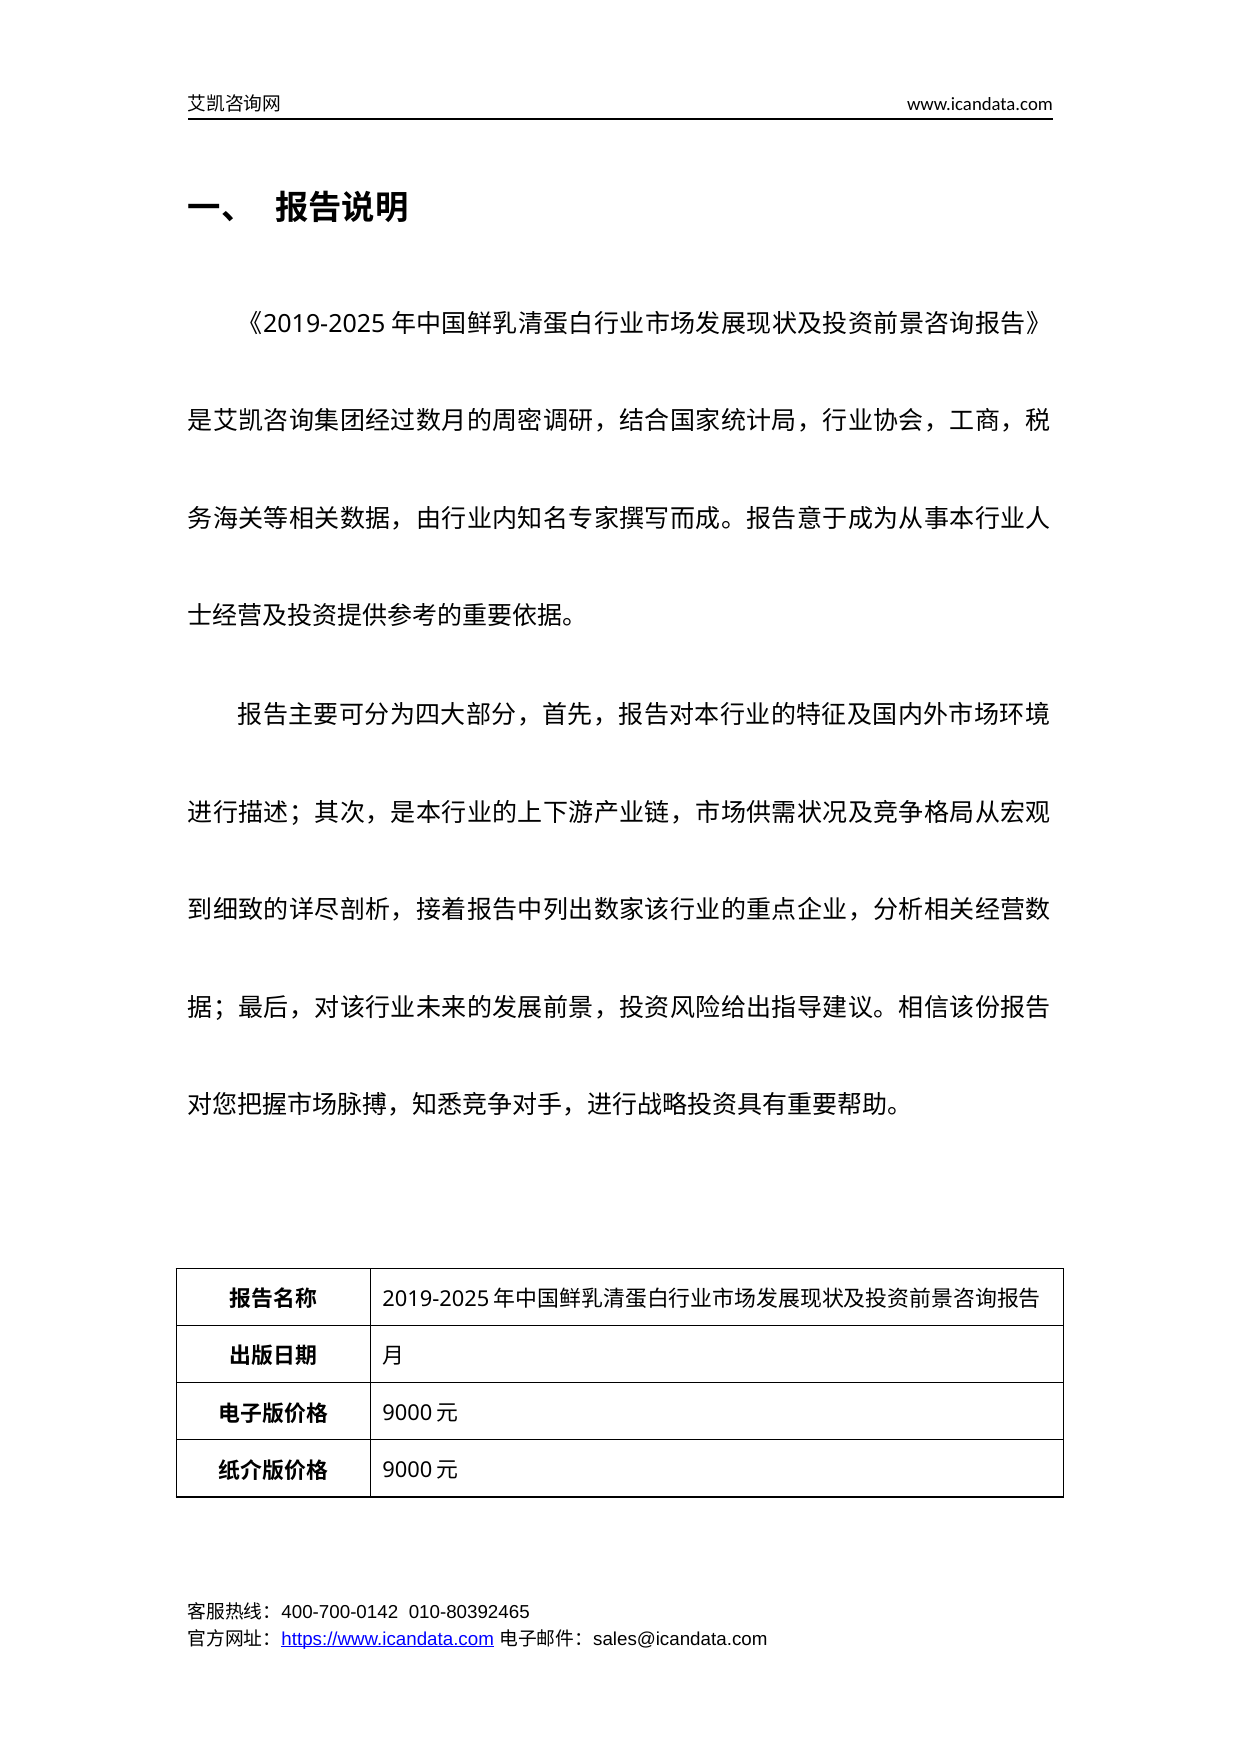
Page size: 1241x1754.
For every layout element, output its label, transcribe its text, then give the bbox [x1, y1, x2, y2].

table_cell 出版日期 [177, 1326, 370, 1382]
table_header 报告名称 [177, 1269, 370, 1325]
table_cell 9000元 [371, 1383, 1063, 1439]
text 《2019-2025年中国鲜乳清蛋白行业市场发展现状及投资前景咨询报告》是艾凯咨询集团经过数月的周密调研，结合国家统计局，行业协会，工商，税务海关等相关数据，由行业内知名专家撰写而成。报告意于成为从事本行业人士经营及投资提供参考的重要依据。 [187, 289, 1053, 646]
table_cell 月 [371, 1326, 1063, 1382]
table_cell 9000元 [371, 1440, 1063, 1496]
text 报告主要可分为四大部分，首先，报告对本行业的特征及国内外市场环境进行描述；其次，是本行业的上下游产业链，市场供需状况及竞争格局从宏观到细致的详尽剖析，接着报告中列出数家该行业的重点企业，分析相关经营数据；最后，对该行业未来的发展前景，投资风险给出指导建议。相信该份报告对您把握市场脉搏，知悉竞争对手，进行战略投资具有重要帮助。 [187, 681, 1053, 1136]
table_header 2019-2025年中国鲜乳清蛋白行业市场发展现状及投资前景咨询报告 [371, 1269, 1063, 1325]
table_cell 电子版价格 [177, 1383, 370, 1439]
subtitle 报告说明 [187, 172, 1053, 237]
table_cell 纸介版价格 [177, 1440, 370, 1496]
